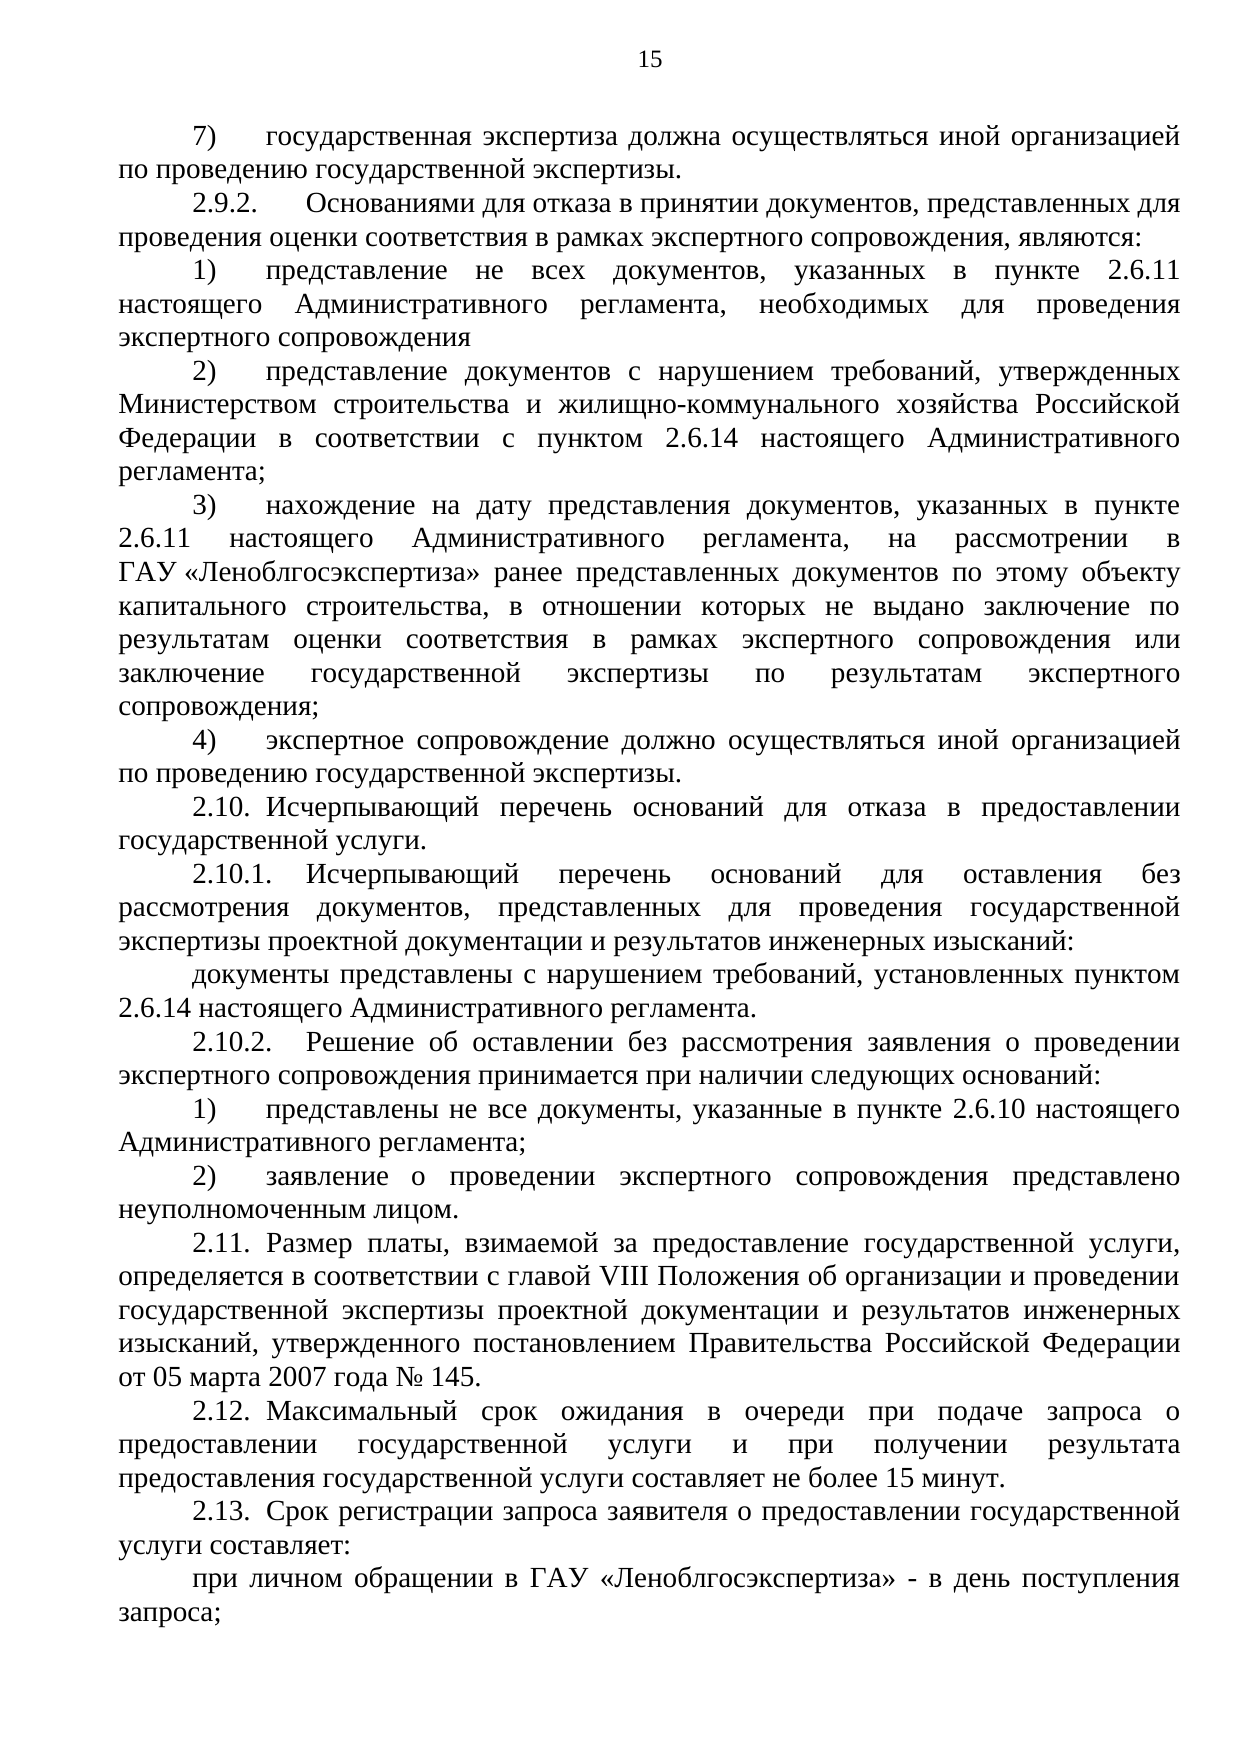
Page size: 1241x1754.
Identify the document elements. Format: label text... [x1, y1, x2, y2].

list государственная экспертиза должна осуществляться иной организацией по проведению государственной экспертизы. [118, 118, 1181, 185]
list Максимальный срок ожидания в очереди при подаче запроса о предоставлении государственной услуги и при получении результата предоставления государственной услуги составляет не более 15 минут. [118, 1393, 1181, 1493]
text документы представлены с нарушением требований, установленных пунктом 2.6.14 настоящего Административного регламента. [118, 957, 1181, 1024]
list Срок регистрации запроса заявителя о предоставлении государственной услуги составляет: [118, 1493, 1181, 1560]
list представление документов с нарушением требований, утвержденных Министерством строительства и жилищно-коммунального хозяйства Российской Федерации в соответствии с пунктом 2.6.14 настоящего Административного регламента; [118, 353, 1181, 487]
list представлены не все документы, указанные в пункте 2.6.10 настоящего Административного регламента; [118, 1091, 1181, 1158]
list Размер платы, взимаемой за предоставление государственной услуги, определяется в соответствии с главой VIII Положения об организации и проведении государственной экспертизы проектной документации и результатов инженерных изысканий, утвержденного постановлением Правительства Российской Федерации от 05 марта 2007 года № 145. [118, 1225, 1181, 1393]
list заявление о проведении экспертного сопровождения представлено неуполномоченным лицом. [118, 1158, 1181, 1225]
list Исчерпывающий перечень оснований для оставления без рассмотрения документов, представленных для проведения государственной экспертизы проектной документации и результатов инженерных изысканий: [118, 856, 1181, 957]
text при личном обращении в ГАУ «Леноблгосэкспертиза» - в день поступления запроса; [118, 1560, 1181, 1627]
list Основаниями для отказа в принятии документов, представленных для проведения оценки соответствия в рамках экспертного сопровождения, являются: [118, 185, 1181, 252]
list экспертное сопровождение должно осуществляться иной организацией по проведению государственной экспертизы. [118, 722, 1181, 789]
list Решение об оставлении без рассмотрения заявления о проведении экспертного сопровождения принимается при наличии следующих оснований: [118, 1024, 1181, 1091]
list нахождение на дату представления документов, указанных в пункте 2.6.11 настоящего Административного регламента, на рассмотрении в ГАУ «Леноблгосэкспертиза» ранее представленных документов по этому объекту капитального строительства, в отношении которых не выдано заключение по результатам оценки соответствия в рамках экспертного сопровождения или заключение государственной экспертизы по результатам экспертного сопровождения; [118, 487, 1181, 722]
list представление не всех документов, указанных в пункте 2.6.11 настоящего Административного регламента, необходимых для проведения экспертного сопровождения [118, 252, 1181, 353]
list Исчерпывающий перечень оснований для отказа в предоставлении государственной услуги. [118, 789, 1181, 856]
